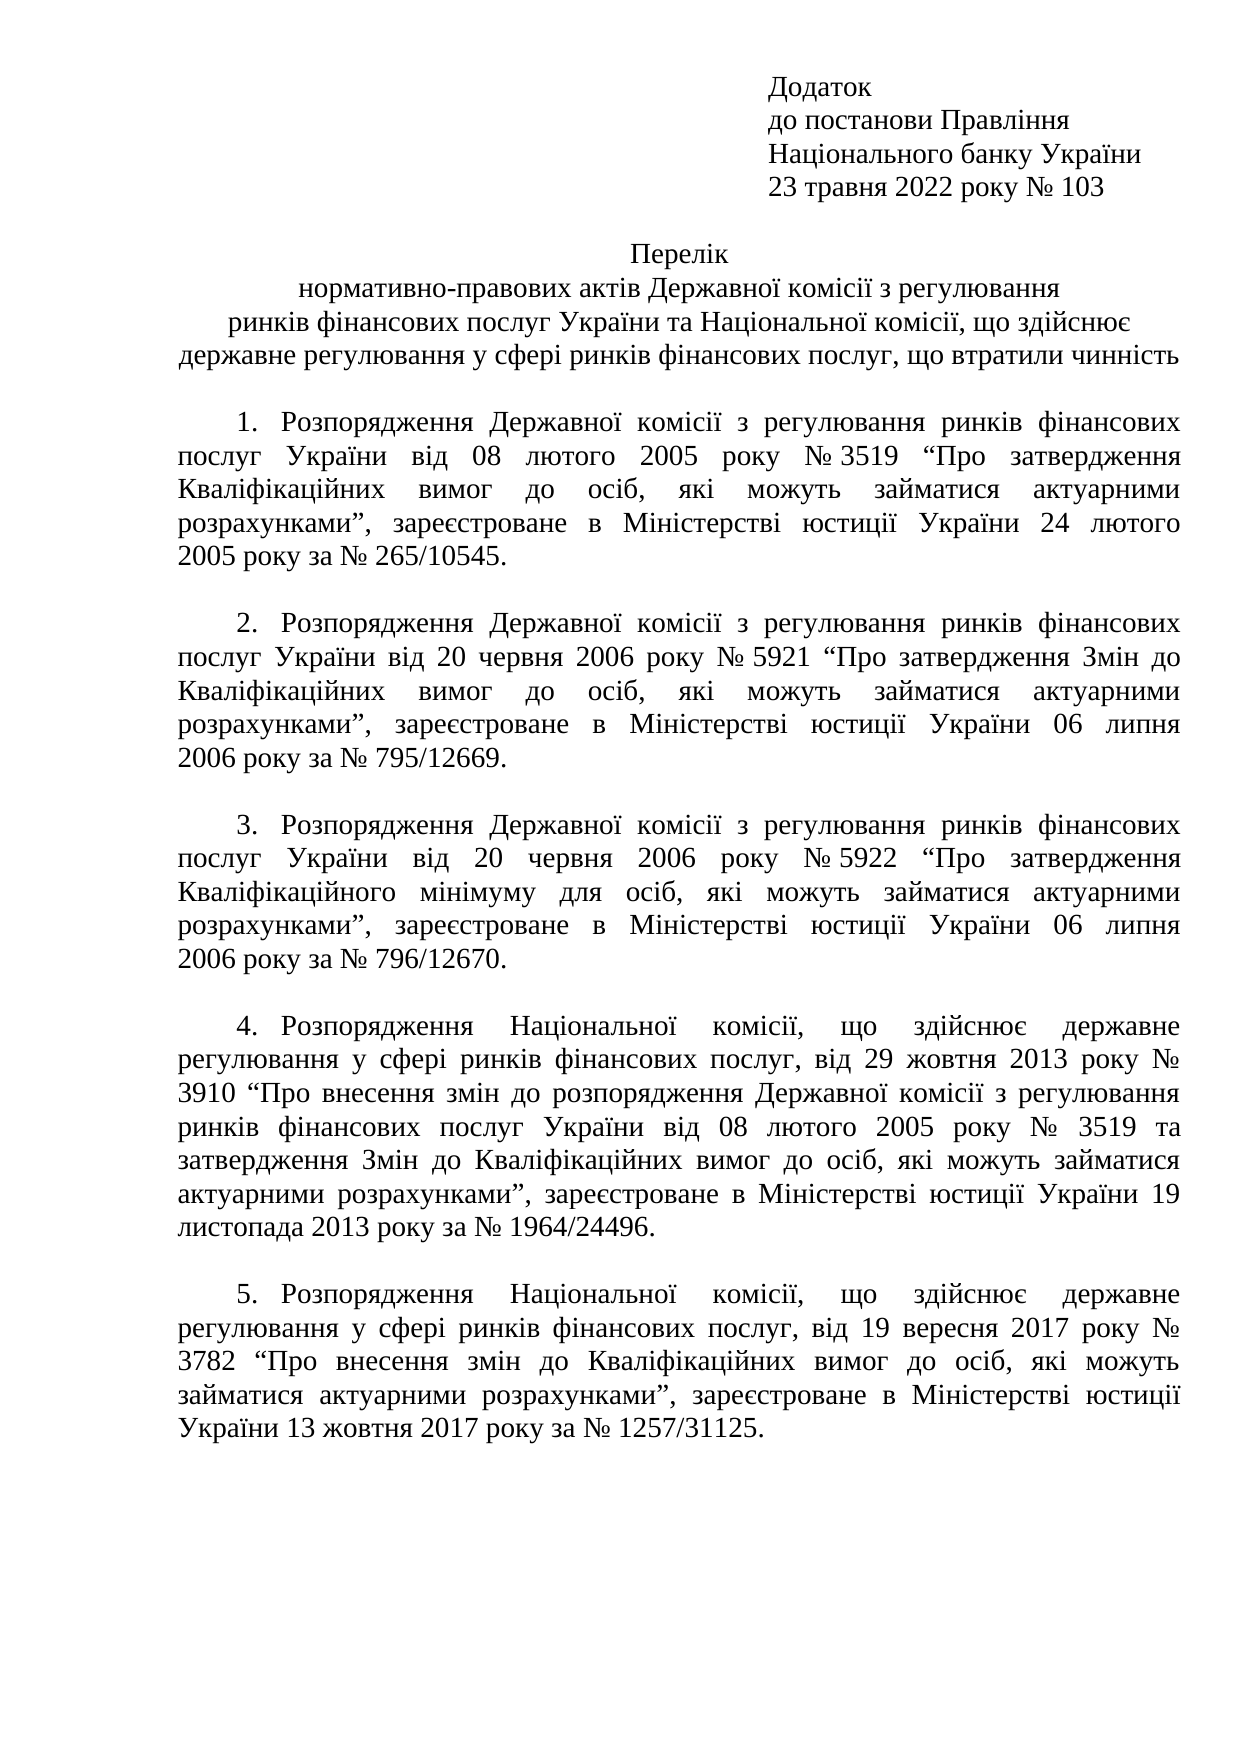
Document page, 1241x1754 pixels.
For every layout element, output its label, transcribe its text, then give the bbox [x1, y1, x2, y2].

text державне регулювання у сфері ринків фінансових послуг, що втратили чинність [177, 337, 1181, 371]
list Розпорядження Національної комісії, що здійснює державне регулювання у сфері ринків фінансових послуг, від 29 жовтня 2013 року № 3910 “Про внесення змін до розпорядження Державної комісії з регулювання ринків фінансових послуг України від 08 лютого 2005 року № 3519 та затвердження Змін до Кваліфікаційних вимог до осіб, які можуть займатися актуарними розрахунками”, зареєстроване в Міністерстві юстиції України 19 листопада 2013 року за № 1964/24496. [177, 1008, 1181, 1243]
list Розпорядження Державної комісії з регулювання ринків фінансових послуг України від 20 червня 2006 року № 5922 “Про затвердження Кваліфікаційного мінімуму для осіб, які можуть займатися актуарними розрахунками”, зареєстроване в Міністерстві юстиції України 06 липня 2006 року за № 796/12670. [177, 807, 1181, 974]
text Перелік [177, 237, 1181, 270]
list Розпорядження Державної комісії з регулювання ринків фінансових послуг України від 20 червня 2006 року № 5921 “Про затвердження Змін до Кваліфікаційних вимог до осіб, які можуть займатися актуарними розрахунками”, зареєстроване в Міністерстві юстиції України 06 липня 2006 року за № 795/12669. [177, 606, 1181, 773]
text до постанови Правління [768, 102, 1181, 136]
text нормативно-правових актів Державної комісії з регулювання [177, 270, 1181, 304]
text 23 травня 2022 року № 103 [768, 169, 1181, 203]
text Додаток [768, 69, 1181, 102]
list Розпорядження Державної комісії з регулювання ринків фінансових послуг України від 08 лютого 2005 року № 3519 “Про затвердження Кваліфікаційних вимог до осіб, які можуть займатися актуарними розрахунками”, зареєстроване в Міністерстві юстиції України 24 лютого 2005 року за № 265/10545. [177, 404, 1181, 572]
list Розпорядження Національної комісії, що здійснює державне регулювання у сфері ринків фінансових послуг, від 19 вересня 2017 року № 3782 “Про внесення змін до Кваліфікаційних вимог до осіб, які можуть займатися актуарними розрахунками”, зареєстроване в Міністерстві юстиції України 13 жовтня 2017 року за № 1257/31125. [177, 1276, 1181, 1444]
text ринків фінансових послуг України та Національної комісії, що здійснює [177, 304, 1181, 337]
text Національного банку України [768, 136, 1181, 169]
